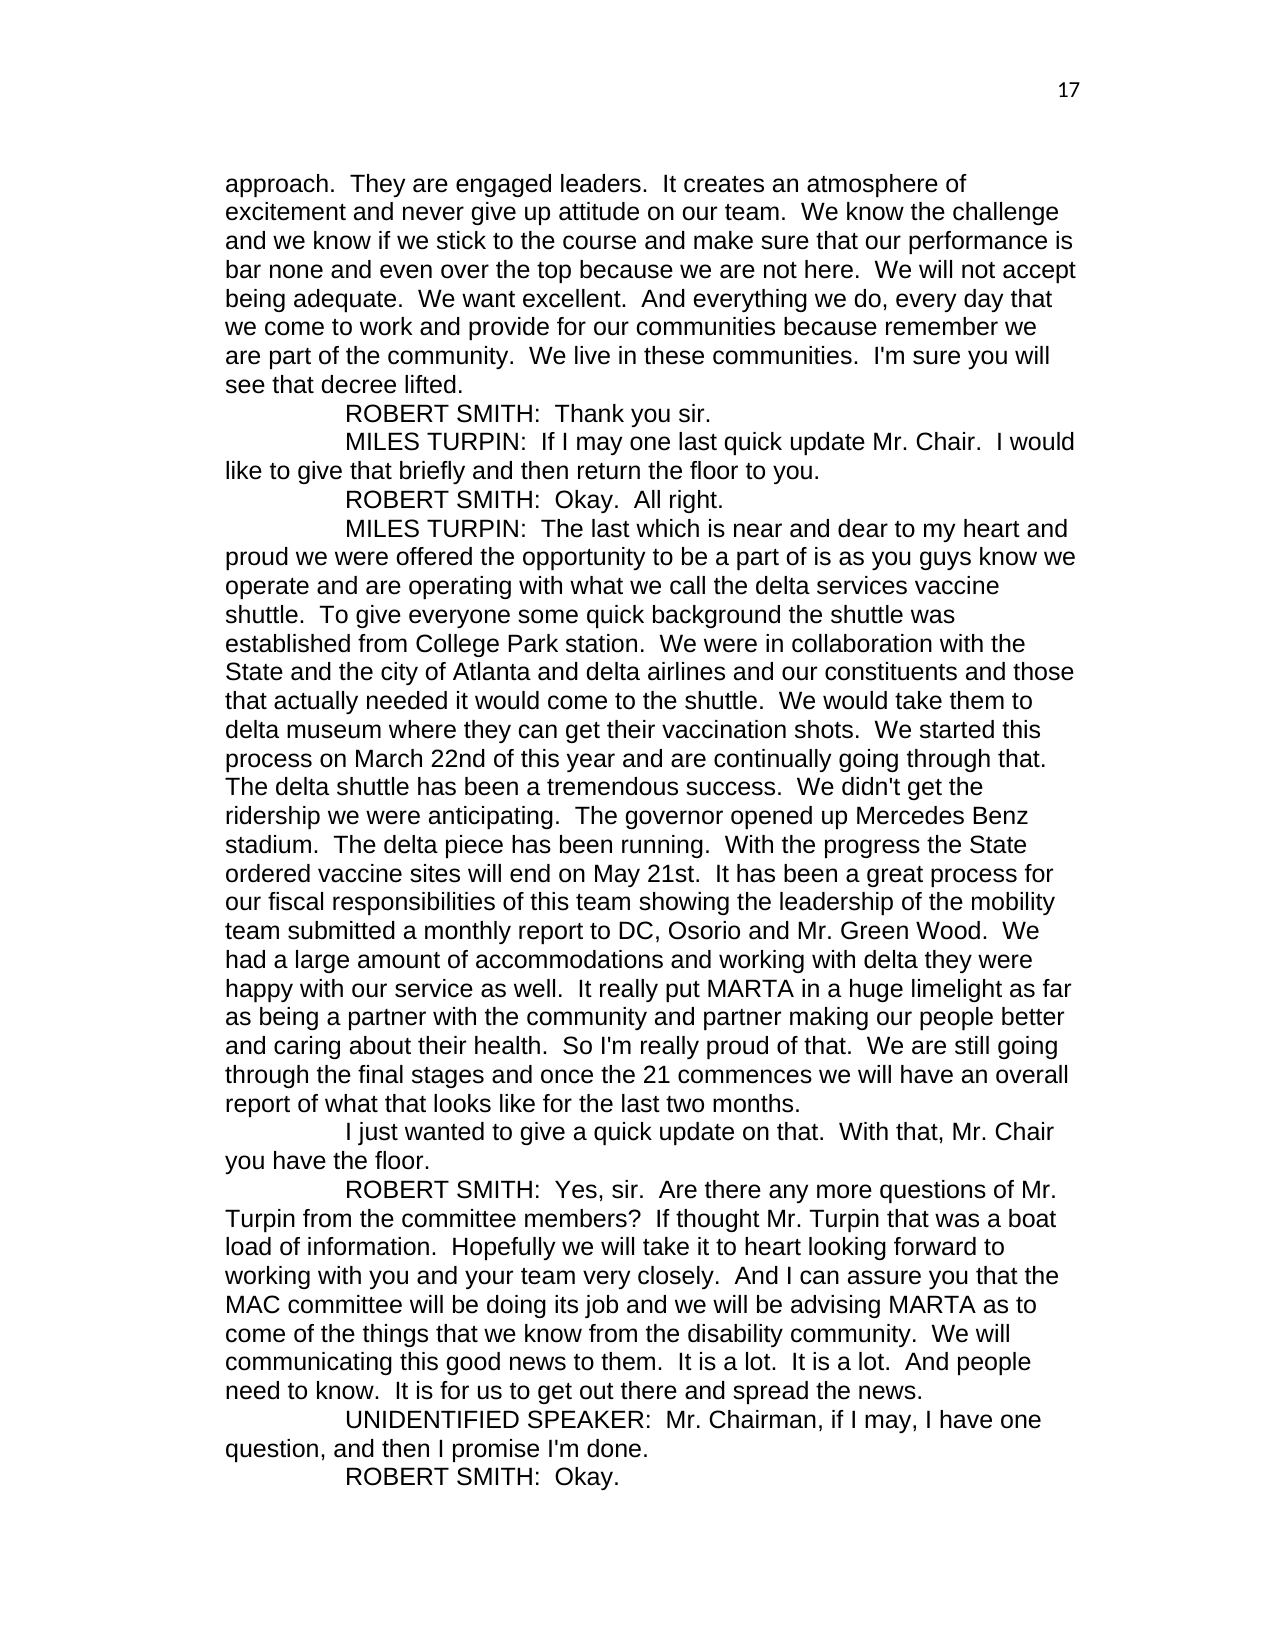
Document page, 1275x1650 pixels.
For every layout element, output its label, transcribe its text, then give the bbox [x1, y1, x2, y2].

text MILES TURPIN: The last which is near and dear to my heart and proud we were offered the opportunity to be a part of is as you guys know we operate and are operating with what we call the delta services vaccine shuttle. To give everyone some quick background the shuttle was established from College Park station. We were in collaboration with the State and the city of Atlanta and delta airlines and our constituents and those that actually needed it would come to the shuttle. We would take them to delta museum where they can get their vaccination shots. We started this process on March 22nd of this year and are continually going through that. The delta shuttle has been a tremendous success. We didn't get the ridership we were anticipating. The governor opened up Mercedes Benz stadium. The delta piece has been running. With the progress the State ordered vaccine sites will end on May 21st. It has been a great process for our fiscal responsibilities of this team showing the leadership of the mobility team submitted a monthly report to DC, Osorio and Mr. Green Wood. We had a large amount of accommodations and working with delta they were happy with our service as well. It really put MARTA in a huge limelight as far as being a partner with the community and partner making our people better and caring about their health. So I'm really proud of that. We are still going through the final stages and once the 21 commences we will have an overall report of what that looks like for the last two months. [225, 514, 1080, 1117]
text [225, 169, 1080, 399]
text ROBERT SMITH: Okay. [225, 1462, 1080, 1491]
text I just wanted to give a quick update on that. With that, Mr. Chair you have the floor. [225, 1117, 1080, 1175]
text ROBERT SMITH: Yes, sir. Are there any more questions of Mr. Turpin from the committee members? If thought Mr. Turpin that was a boat load of information. Hopefully we will take it to heart looking forward to working with you and your team very closely. And I can assure you that the MAC committee will be doing its job and we will be advising MARTA as to come of the things that we know from the disability community. We will communicating this good news to them. It is a lot. It is a lot. And people need to know. It is for us to get out there and spread the news. [225, 1175, 1080, 1405]
text ROBERT SMITH: Okay. All right. [225, 485, 1080, 514]
text UNIDENTIFIED SPEAKER: Mr. Chairman, if I may, I have one question, and then I promise I'm done. [225, 1405, 1080, 1462]
text MILES TURPIN: If I may one last quick update Mr. Chair. I would like to give that briefly and then return the floor to you. [225, 427, 1080, 485]
text ROBERT SMITH: Thank you sir. [225, 399, 1080, 427]
